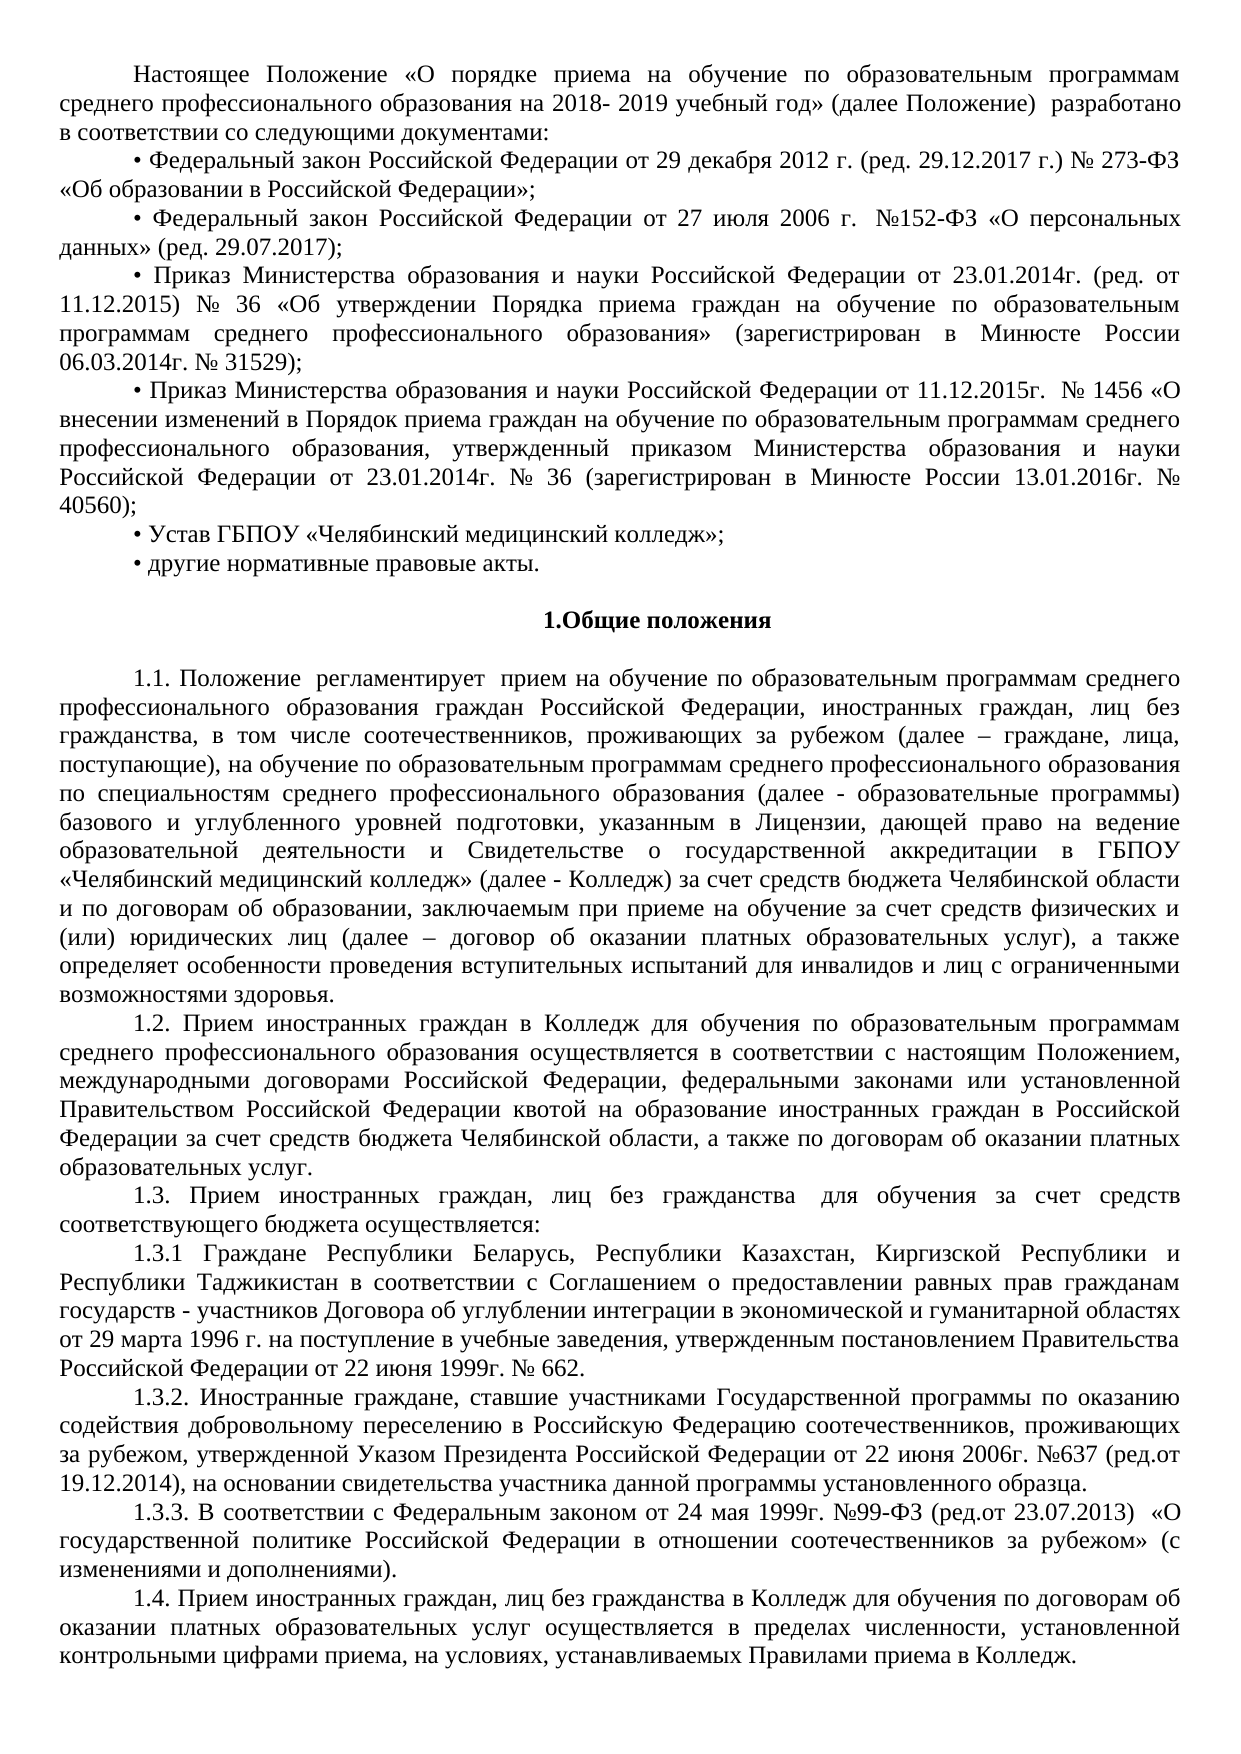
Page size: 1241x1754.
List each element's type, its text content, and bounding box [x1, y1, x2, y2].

text Настоящее Положение «О порядке приема на обучение по образовательным программам среднего профессионального образования на 2018- 2019 учебный год» (далее Положение) разработано в соответствии со следующими документами: [59, 59, 1181, 145]
text 1.3. Прием иностранных граждан, лиц без гражданства для обучения за счет средств соответствующего бюджета осуществляется: [59, 1180, 1181, 1238]
text • Устав ГБПОУ «Челябинский медицинский колледж»; [59, 519, 1181, 548]
text 1.4. Прием иностранных граждан, лиц без гражданства в Колледж для обучения по договорам об оказании платных образовательных услуг осуществляется в пределах численности, установленной контрольными цифрами приема, на условиях, устанавливаемых Правилами приема в Колледж. [59, 1583, 1181, 1669]
text • Федеральный закон Российской Федерации от 27 июля 2006 г. №152-ФЗ «О персональных данных» (ред. 29.07.2017); [59, 203, 1181, 260]
text 1.3.1 Граждане Республики Беларусь, Республики Казахстан, Киргизской Республики и Республики Таджикистан в соответствии с Соглашением о предоставлении равных прав гражданам государств - участников Договора об углублении интеграции в экономической и гуманитарной областях от 29 марта 1996 г. на поступление в учебные заведения, утвержденным постановлением Правительства Российской Федерации от 22 июня 1999г. № 662. [59, 1238, 1181, 1382]
text • Приказ Министерства образования и науки Российской Федерации от 11.12.2015г. № 1456 «О внесении изменений в Порядок приема граждан на обучение по образовательным программам среднего профессионального образования, утвержденный приказом Министерства образования и науки Российской Федерации от 23.01.2014г. № 36 (зарегистрирован в Минюсте России 13.01.2016г. № 40560); [59, 375, 1181, 519]
text • Приказ Министерства образования и науки Российской Федерации от 23.01.2014г. (ред. от 11.12.2015) № 36 «Об утверждении Порядка приема граждан на обучение по образовательным программам среднего профессионального образования» (зарегистрирован в Минюсте России 06.03.2014г. № 31529); [59, 260, 1181, 375]
text 1.Общие положения [59, 605, 1181, 634]
text 1.3.3. В соответствии с Федеральным законом от 24 мая 1999г. №99-ФЗ (ред.от 23.07.2013) «О государственной политике Российской Федерации в отношении соотечественников за рубежом» (с изменениями и дополнениями). [59, 1497, 1181, 1583]
text 1.2. Прием иностранных граждан в Колледж для обучения по образовательным программам среднего профессионального образования осуществляется в соответствии с настоящим Положением, международными договорами Российской Федерации, федеральными законами или установленной Правительством Российской Федерации квотой на образование иностранных граждан в Российской Федерации за счет средств бюджета Челябинской области, а также по договорам об оказании платных образовательных услуг. [59, 1008, 1181, 1180]
text 1.3.2. Иностранные граждане, ставшие участниками Государственной программы по оказанию содействия добровольному переселению в Российскую Федерацию соотечественников, проживающих за рубежом, утвержденной Указом Президента Российской Федерации от 22 июня 2006г. №637 (ред.от 19.12.2014), на основании свидетельства участника данной программы установленного образца. [59, 1382, 1181, 1497]
text • Федеральный закон Российской Федерации от 29 декабря 2012 г. (ред. 29.12.2017 г.) № 273-ФЗ «Об образовании в Российской Федерации»; [59, 145, 1181, 203]
text 1.1. Положение регламентирует прием на обучение по образовательным программам среднего профессионального образования граждан Российской Федерации, иностранных граждан, лиц без гражданства, в том числе соотечественников, проживающих за рубежом (далее – граждане, лица, поступающие), на обучение по образовательным программам среднего профессионального образования по специальностям среднего профессионального образования (далее - образовательные программы) базового и углубленного уровней подготовки, указанным в Лицензии, дающей право на ведение образовательной деятельности и Свидетельстве о государственной аккредитации в ГБПОУ «Челябинский медицинский колледж» (далее - Колледж) за счет средств бюджета Челябинской области и по договорам об образовании, заключаемым при приеме на обучение за счет средств физических и (или) юридических лиц (далее – договор об оказании платных образовательных услуг), а также определяет особенности проведения вступительных испытаний для инвалидов и лиц с ограниченными возможностями здоровья. [59, 663, 1181, 1008]
text • другие нормативные правовые акты. [59, 548, 1181, 577]
